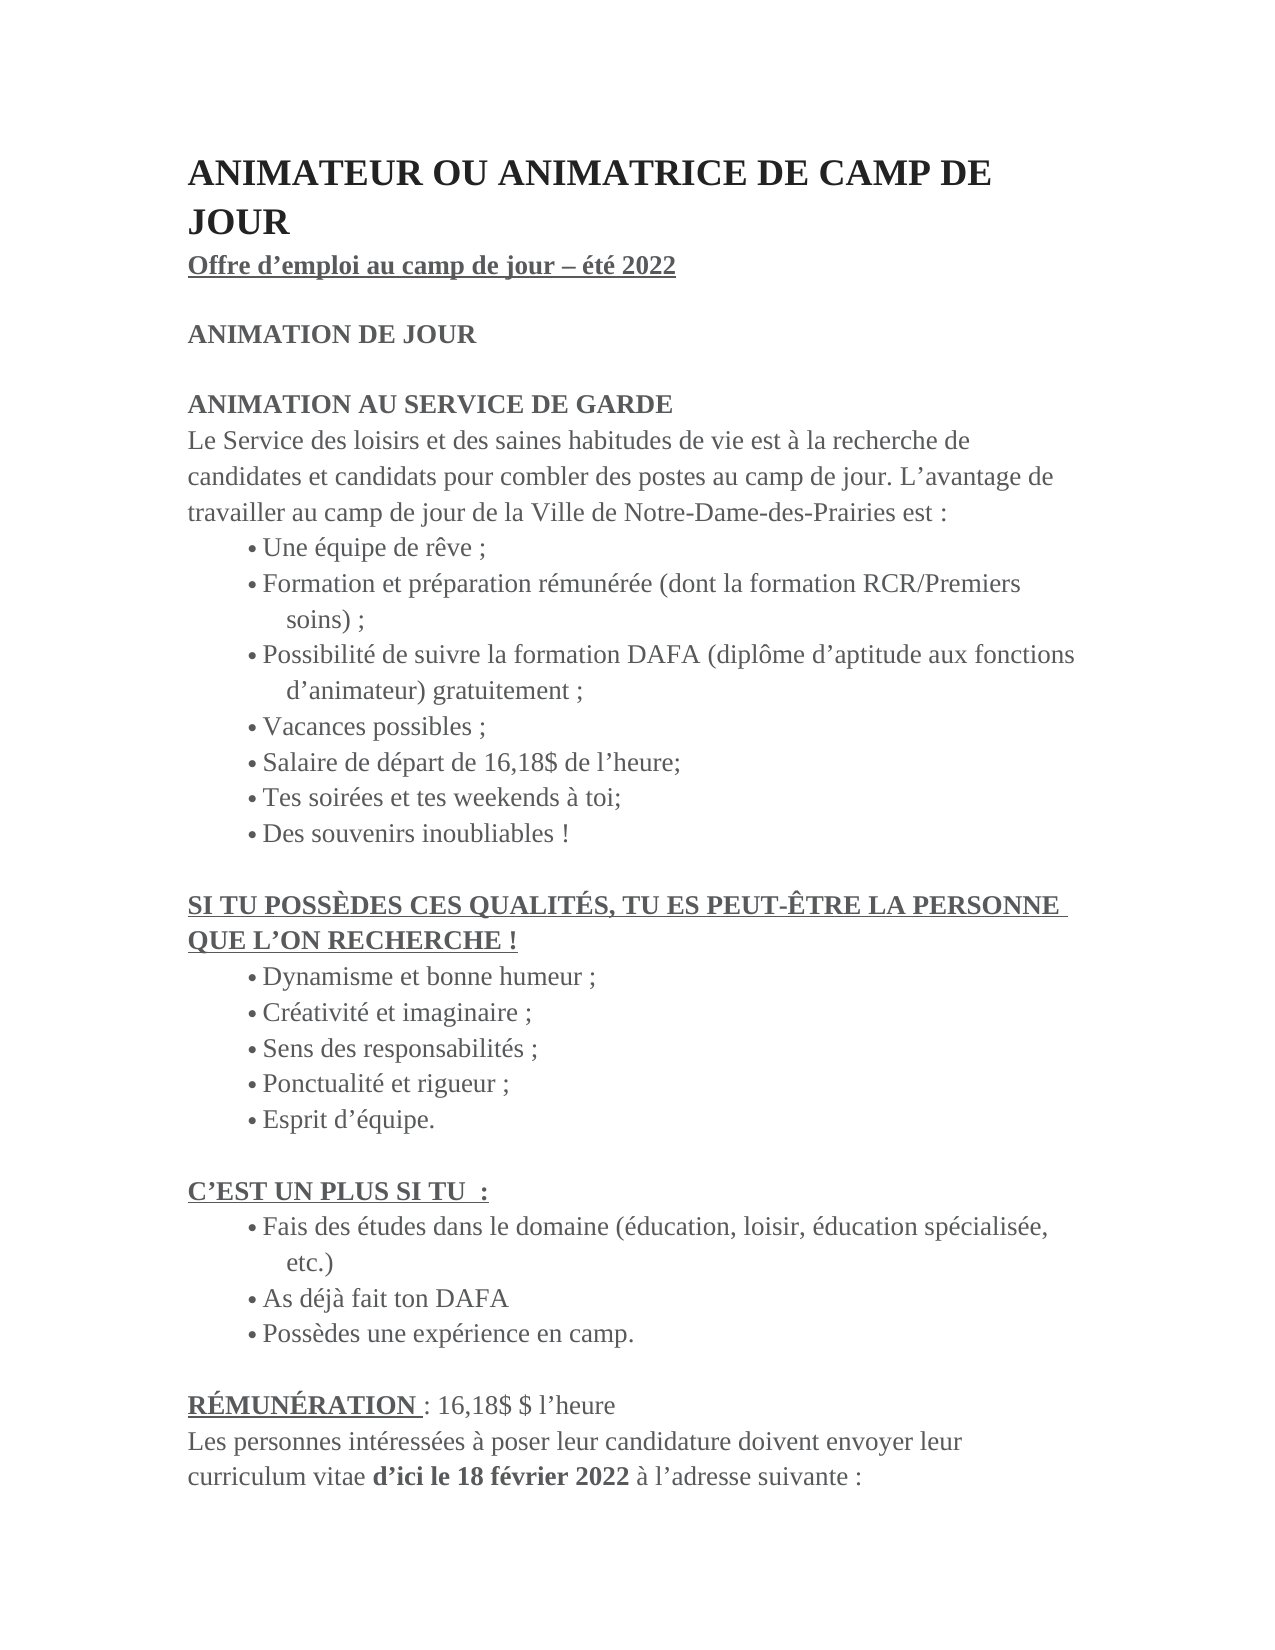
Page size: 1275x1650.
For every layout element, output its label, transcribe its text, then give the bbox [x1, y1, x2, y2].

text Les personnes intéressées à poser leur candidature doivent envoyer leur curriculum vitae d’ici le 18 février 2022 à l’adresse suivante : [187, 1425, 1087, 1492]
text Offre d’emploi au camp de jour – été 2022 [187, 249, 1087, 280]
list Fais des études dans le domaine (éducation, loisir, éducation spécialisée, etc.) [248, 1210, 1087, 1277]
text ANIMATION DE JOUR [187, 318, 1087, 384]
list Sens des responsabilités ; [248, 1032, 1087, 1063]
list Esprit d’équipe. [248, 1103, 1087, 1134]
text SI TU POSSÈDES CES QUALITÉS, TU ES PEUT-ÊTRE LA PERSONNE QUE L’ON RECHERCHE ! [187, 889, 1087, 956]
list Créativité et imaginaire ; [248, 996, 1087, 1027]
list Ponctualité et rigueur ; [248, 1067, 1087, 1098]
list Possèdes une expérience en camp. [248, 1317, 1087, 1349]
list Formation et préparation rémunérée (dont la formation RCR/Premiers soins) ; [248, 567, 1087, 634]
text Le Service des loisirs et des saines habitudes de vie est à la recherche de candidates et candidats pour combler des postes au camp de jour. L’avantage de travailler au camp de jour de la Ville de Notre-Dame-des-Prairies est : [187, 424, 1087, 527]
text ANIMATION AU SERVICE DE GARDE [187, 388, 1087, 420]
list Dynamisme et bonne humeur ; [248, 960, 1087, 991]
list Salaire de départ de 16,18$ de l’heure; [248, 746, 1087, 777]
text ANIMATEUR OU ANIMATRICE DE CAMP DE JOUR [187, 150, 1087, 243]
list Possibilité de suivre la formation DAFA (diplôme d’aptitude aux fonctions d’animateur) gratuitement ; [248, 639, 1087, 706]
list Tes soirées et tes weekends à toi; [248, 782, 1087, 813]
text RÉMUNÉRATION : 16,18$ $ l’heure [187, 1389, 1087, 1420]
list As déjà fait ton DAFA [248, 1282, 1087, 1313]
text C’EST UN PLUS SI TU : [187, 1174, 1087, 1206]
list Une équipe de rêve ; [248, 531, 1087, 563]
list Vacances possibles ; [248, 710, 1087, 741]
list Des souvenirs inoubliables ! [248, 817, 1087, 848]
